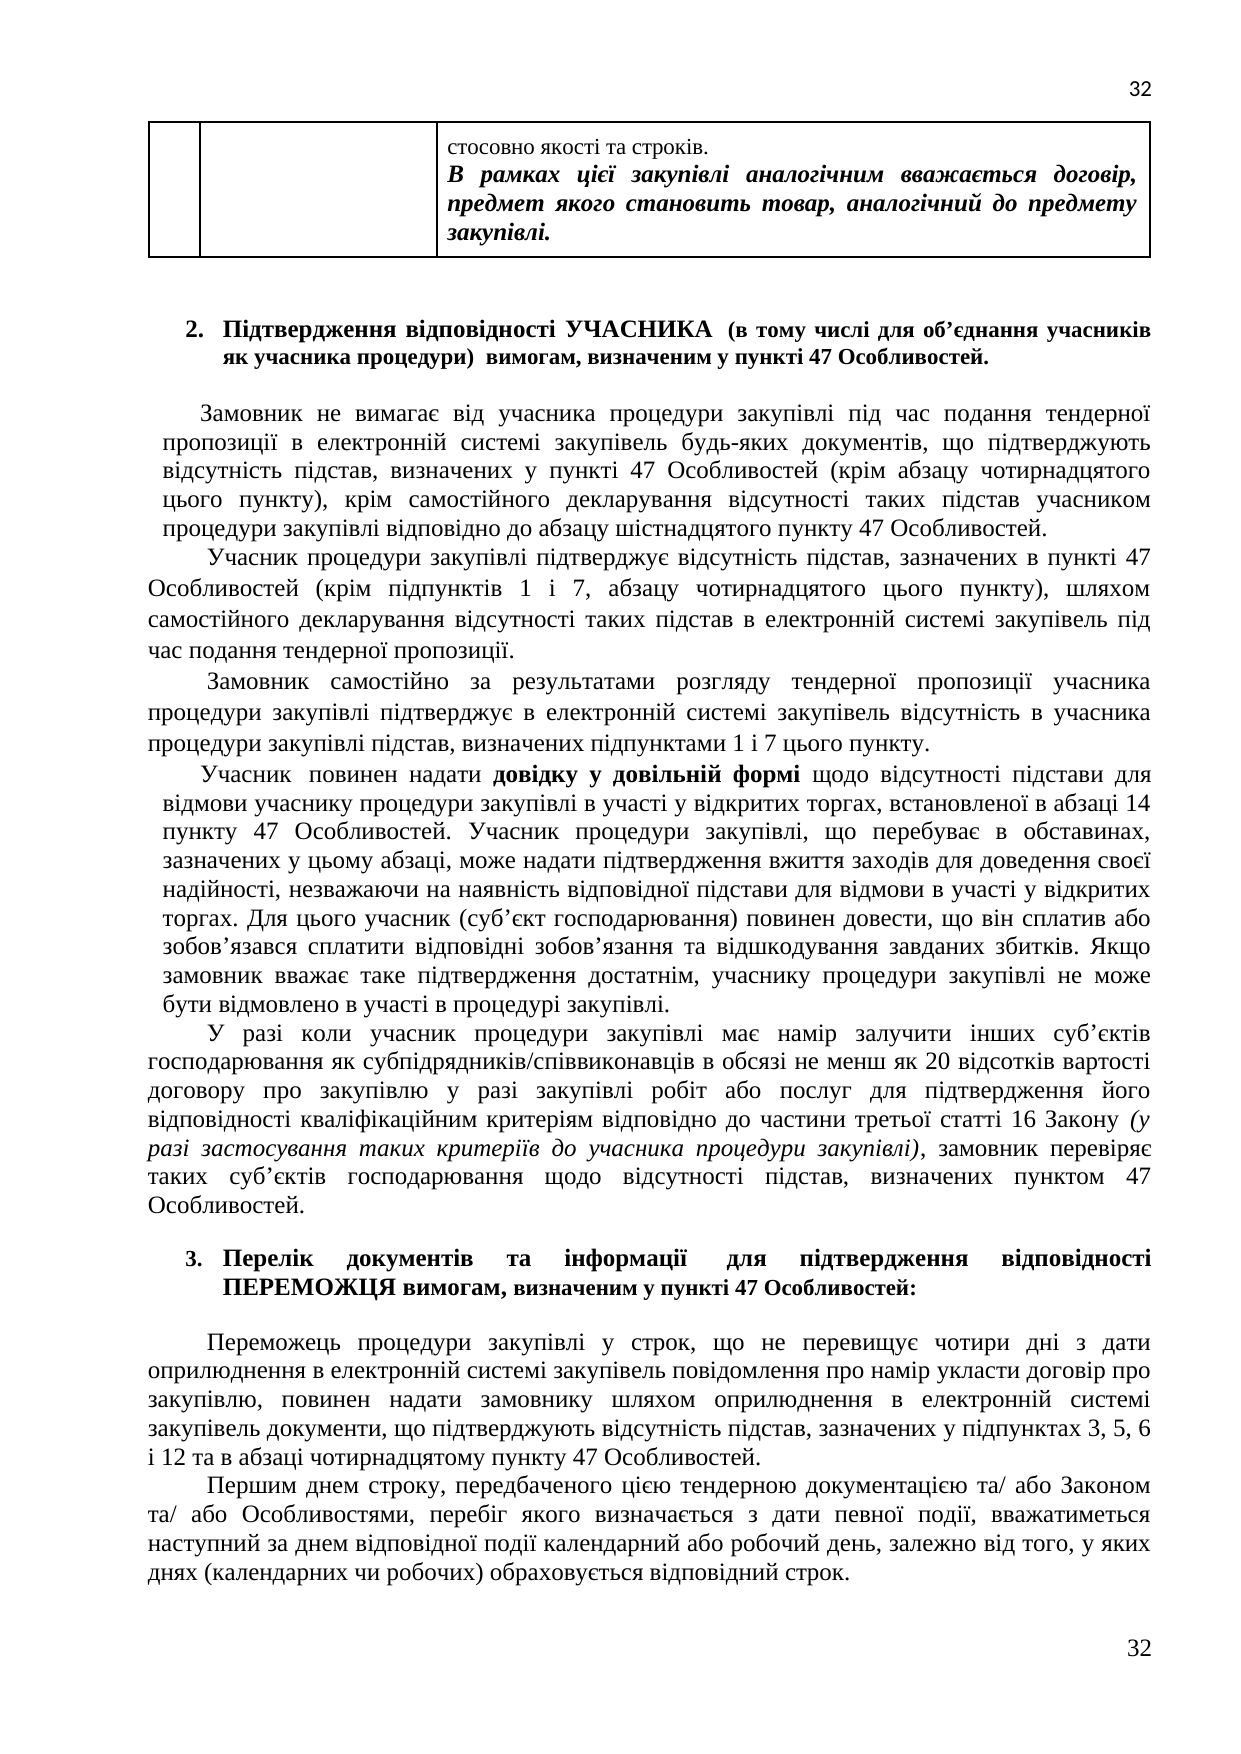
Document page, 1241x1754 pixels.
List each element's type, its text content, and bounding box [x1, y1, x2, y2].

text Замовник самостійно за результатами розгляду тендерної пропозиції учасника процедури закупівлі підтверджує в електронній системі закупівель відсутність в учасника процедури закупівлі підстав, визначених підпунктами 1 і 7 цього пункту. [148, 666, 1152, 697]
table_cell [201, 123, 436, 256]
text Учасник процедури закупівлі підтверджує відсутність підстав, зазначених в пункті 47 Особливостей (крім підпунктів 1 і 7, абзацу чотирнадцятого цього пункту), шляхом самостійного декларування відсутності таких підстав в електронній системі закупівель під час подання тендерної пропозиції. [148, 632, 1152, 663]
list Учасник повинен надати довідку у довільній формі щодо відсутності підстави для відмови учаснику процедури закупівлі в участі у відкритих торгах, встановленої в абзаці 14 пункту 47 Особливостей. Учасник процедури закупівлі, що перебуває в обставинах, зазначених у цьому абзаці, може надати підтвердження вжиття заходів для доведення своєї надійності, незважаючи на наявність відповідної підстави для відмови в участі у відкритих торгах. Для цього учасник (суб’єкт господарювання) повинен довести, що він сплатив або зобов’язався сплатити відповідні зобов’язання та відшкодування завданих збитків. Якщо замовник вважає таке підтвердження достатнім, учаснику процедури закупівлі не може бути відмовлено в участі в процедурі закупівлі. [162, 759, 1152, 1018]
text Замовник самостійно за результатами розгляду тендерної пропозиції учасника процедури закупівлі підтверджує в електронній системі закупівель відсутність в учасника процедури закупівлі підстав, визначених підпунктами 1 і 7 цього пункту. [148, 726, 1152, 757]
text У разі коли учасник процедури закупівлі має намір залучити інших суб’єктів господарювання як субпідрядників/співвиконавців в обсязі не менш як 20 відсотків вартості договору про закупівлю у разі закупівлі робіт або послуг для підтвердження його відповідності кваліфікаційним критеріям відповідно до частини третьої статті 16 Закону (у разі застосування таких критеріїв до учасника процедури закупівлі), замовник перевіряє таких суб’єктів господарювання щодо відсутності підстав, визначених пунктом 47 Особливостей. [148, 1018, 1152, 1219]
list Підтвердження відповідності УЧАСНИКА (в тому числі для об’єднання учасників як учасника процедури) вимогам, визначеним у пункті 47 Особливостей. [185, 314, 1152, 369]
text Учасник процедури закупівлі підтверджує відсутність підстав, зазначених в пункті 47 Особливостей (крім підпунктів 1 і 7, абзацу чотирнадцятого цього пункту), шляхом самостійного декларування відсутності таких підстав в електронній системі закупівель під час подання тендерної пропозиції. [148, 542, 1152, 573]
text Першим днем строку, передбаченого цією тендерною документацією та/ або Законом та/ або Особливостями, перебіг якого визначається з дати певної події, вважатиметься наступний за днем відповідної події календарний або робочий день, залежно від того, у яких днях (календарних чи робочих) обраховується відповідний строк. [148, 1471, 1152, 1586]
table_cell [438, 123, 1149, 256]
text Замовник не вимагає від учасника процедури закупівлі під час подання тендерної пропозиції в електронній системі закупівель будь-яких документів, що підтверджують відсутність підстав, визначених у пункті 47 Особливостей (крім абзацу чотирнадцятого цього пункту), крім самостійного декларування відсутності таких підстав учасником процедури закупівлі відповідно до абзацу шістнадцятого пункту 47 Особливостей. [162, 398, 1152, 542]
text Переможець процедури закупівлі у строк, що не перевищує чотири дні з дати оприлюднення в електронній системі закупівель повідомлення про намір укласти договір про закупівлю, повинен надати замовнику шляхом оприлюднення в електронній системі закупівель документи, що підтверджують відсутність підстав, зазначених у підпунктах 3, 5, 6 і 12 та в абзаці чотирнадцятому пункту 47 Особливостей. [148, 1327, 1152, 1471]
table_cell 1 [150, 123, 199, 256]
list Перелік документів та інформації для підтвердження відповідності ПЕРЕМОЖЦЯ вимогам, визначеним у пункті 47 Особливостей: [185, 1243, 1152, 1300]
